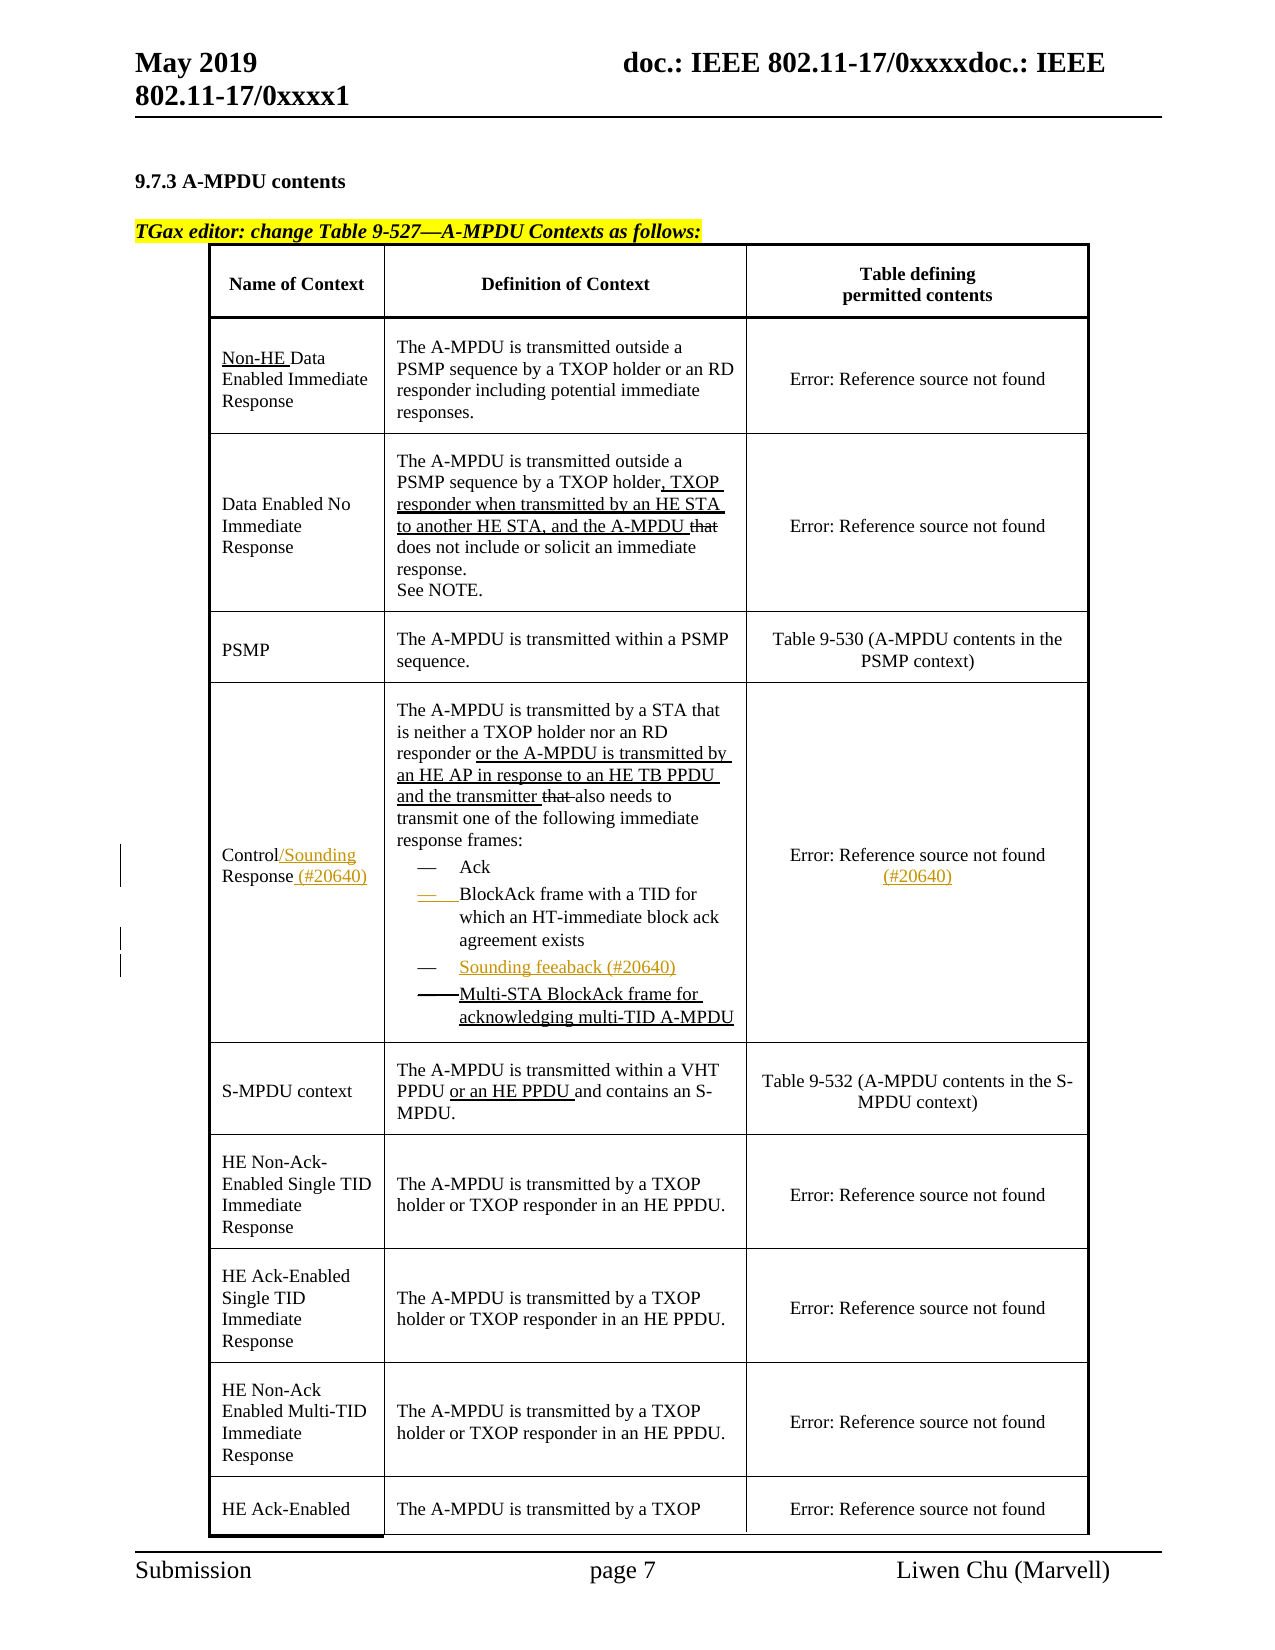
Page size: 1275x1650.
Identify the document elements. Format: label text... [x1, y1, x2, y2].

table_header Name of Context [211, 246, 384, 316]
table_cell The A-MPDU is transmitted by a TXOP holder or TXOP responder in an HE PPDU. [385, 1363, 746, 1476]
table_cell HE Ack-Enabled Single TID Immediate Response [211, 1249, 384, 1362]
table_cell HE Non-Ack Enabled Multi-TID Immediate Response [211, 1363, 384, 1476]
table_cell The A-MPDU is transmitted by a STA that is neither a TXOP holder nor an RD responder or the A-MPDU is transmitted by an HE AP in response to an HE TB PPDU and the transmitter that also needs to transmit one of the following immediate response frames: Ack BlockAck frame with a TID for which an HT-immediate block ack agreement exists Multi-STA BlockAck frame for acknowledging multi-TID A-MPDU [385, 683, 746, 1042]
table_cell The A-MPDU is transmitted by a TXOP holder or TXOP responder in an HE PPDU. [385, 1135, 746, 1248]
text TGax editor: change Table 9-527—A-MPDU Contexts as follows: [135, 218, 1162, 243]
table_header Definition of Context [385, 246, 746, 316]
table_cell The A-MPDU is transmitted within a VHT PPDU or an HE PPDU and contains an S-MPDU. [385, 1043, 746, 1134]
table_header Table defining permitted contents [747, 246, 1087, 316]
table_cell PSMP [211, 612, 384, 682]
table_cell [211, 1477, 384, 1534]
table_cell Table 9-531 (A-MPDU contents MPDUs in the control response context) [747, 683, 1087, 1042]
table_cell The A-MPDU is transmitted within a PSMP sequence. [385, 612, 746, 682]
table_cell The A-MPDU is transmitted outside a PSMP sequence by a TXOP holder, TXOP responder when transmitted by an HE STA to another HE STA, and the A-MPDU that does not include or solicit an immediate response. See NOTE. [385, 434, 746, 611]
table_cell Table 9-532 (A-MPDU contents in the S-MPDU context) [747, 1043, 1087, 1134]
text 9.7.3 A-MPDU contents [135, 168, 1162, 193]
table_cell The A-MPDU is transmitted by a TXOP holder or TXOP responder in an HE PPDU. [385, 1249, 746, 1362]
table_cell Data Enabled No Immediate Response [211, 434, 384, 611]
table_cell Control Response [211, 683, 384, 1042]
table_cell Non-HE Data Enabled Immediate Response [211, 319, 384, 433]
table_cell Table 9-530 (A-MPDU contents in the PSMP context) [747, 612, 1087, 682]
table_cell The A-MPDU is transmitted outside a PSMP sequence by a TXOP holder or an RD responder including potential immediate responses. [385, 319, 746, 433]
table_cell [747, 1477, 1087, 1534]
table_cell HE Non-Ack-Enabled Single TID Immediate Response [211, 1135, 384, 1248]
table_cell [385, 1477, 747, 1534]
table_cell S-MPDU context [211, 1043, 384, 1134]
